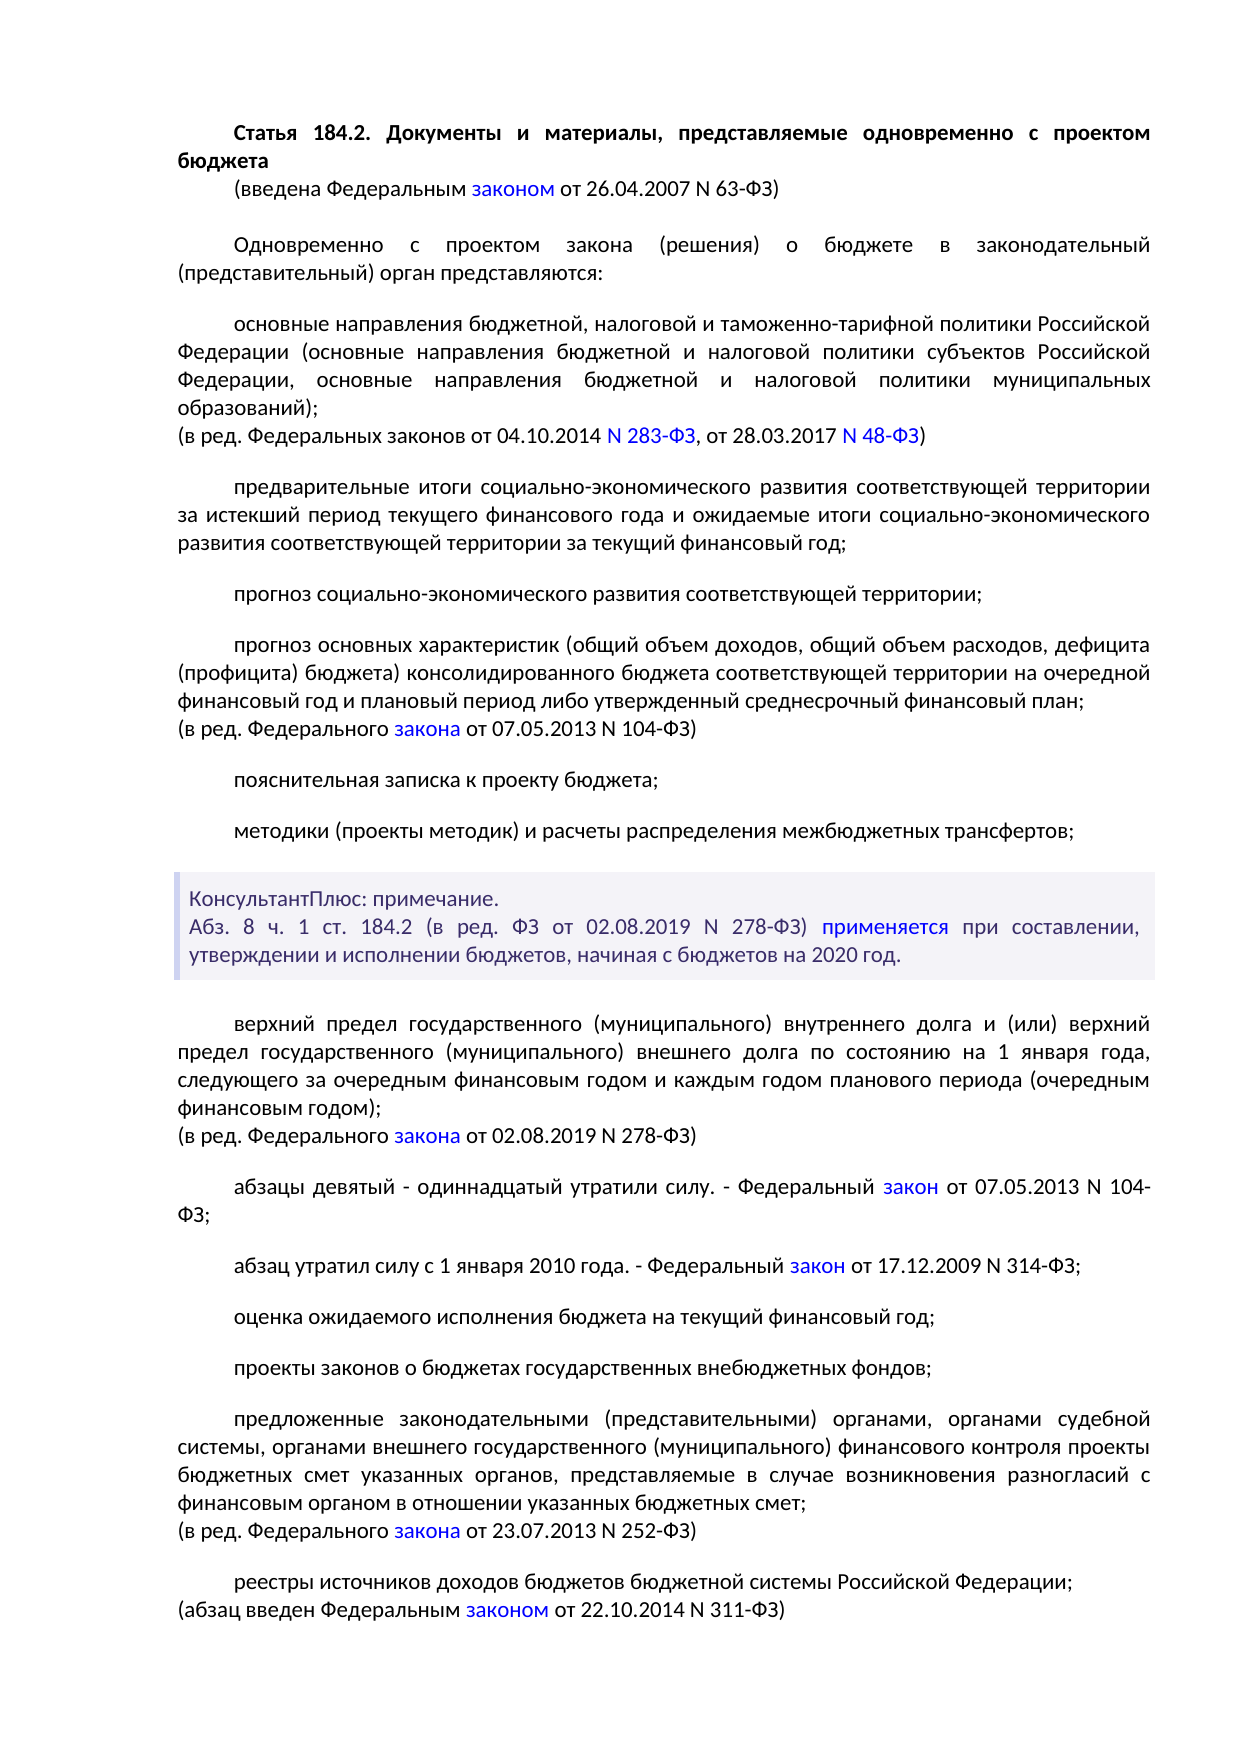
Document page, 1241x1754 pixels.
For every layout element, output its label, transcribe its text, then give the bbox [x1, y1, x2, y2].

text (в ред. Федерального закона от 07.05.2013 N 104-ФЗ) [177, 714, 1152, 742]
text абзац утратил силу с 1 января 2010 года. - Федеральный закон от 17.12.2009 N 314-ФЗ; [177, 1251, 1152, 1279]
text (в ред. Федерального закона от 02.08.2019 N 278-ФЗ) [177, 1121, 1152, 1149]
text (введена Федеральным законом от 26.04.2007 N 63-ФЗ) [177, 174, 1152, 202]
table_header КонсультантПлюс: примечание. Абз. 8 ч. 1 ст. 184.2 (в ред. ФЗ от 02.08.2019 N 278-ФЗ) применяется при составлении, утверждении и исполнении бюджетов, начиная с бюджетов на 2020 год. [180, 872, 1149, 980]
text Одновременно с проектом закона (решения) о бюджете в законодательный (представительный) орган представляются: [177, 230, 1152, 286]
text методики (проекты методик) и расчеты распределения межбюджетных трансфертов; [177, 816, 1152, 844]
text реестры источников доходов бюджетов бюджетной системы Российской Федерации; [177, 1567, 1152, 1595]
text пояснительная записка к проекту бюджета; [177, 765, 1152, 793]
title Статья 184.2. Документы и материалы, представляемые одновременно с проектом бюджета [177, 118, 1152, 174]
text (в ред. Федерального закона от 23.07.2013 N 252-ФЗ) [177, 1516, 1152, 1544]
text предварительные итоги социально-экономического развития соответствующей территории за истекший период текущего финансового года и ожидаемые итоги социально-экономического развития соответствующей территории за текущий финансовый год; [177, 472, 1152, 556]
text (абзац введен Федеральным законом от 22.10.2014 N 311-ФЗ) [177, 1595, 1152, 1623]
text (в ред. Федеральных законов от 04.10.2014 N 283-ФЗ, от 28.03.2017 N 48-ФЗ) [177, 421, 1152, 449]
text основные направления бюджетной, налоговой и таможенно-тарифной политики Российской Федерации (основные направления бюджетной и налоговой политики субъектов Российской Федерации, основные направления бюджетной и налоговой политики муниципальных образований); [177, 309, 1152, 421]
text абзацы девятый - одиннадцатый утратили силу. - Федеральный закон от 07.05.2013 N 104-ФЗ; [177, 1172, 1152, 1228]
text прогноз основных характеристик (общий объем доходов, общий объем расходов, дефицита (профицита) бюджета) консолидированного бюджета соответствующей территории на очередной финансовый год и плановый период либо утвержденный среднесрочный финансовый план; [177, 630, 1152, 714]
text предложенные законодательными (представительными) органами, органами судебной системы, органами внешнего государственного (муниципального) финансового контроля проекты бюджетных смет указанных органов, представляемые в случае возникновения разногласий с финансовым органом в отношении указанных бюджетных смет; [177, 1404, 1152, 1516]
text верхний предел государственного (муниципального) внутреннего долга и (или) верхний предел государственного (муниципального) внешнего долга по состоянию на 1 января года, следующего за очередным финансовым годом и каждым годом планового периода (очередным финансовым годом); [177, 1009, 1152, 1121]
text оценка ожидаемого исполнения бюджета на текущий финансовый год; [177, 1302, 1152, 1330]
text проекты законов о бюджетах государственных внебюджетных фондов; [177, 1353, 1152, 1381]
text прогноз социально-экономического развития соответствующей территории; [177, 579, 1152, 607]
